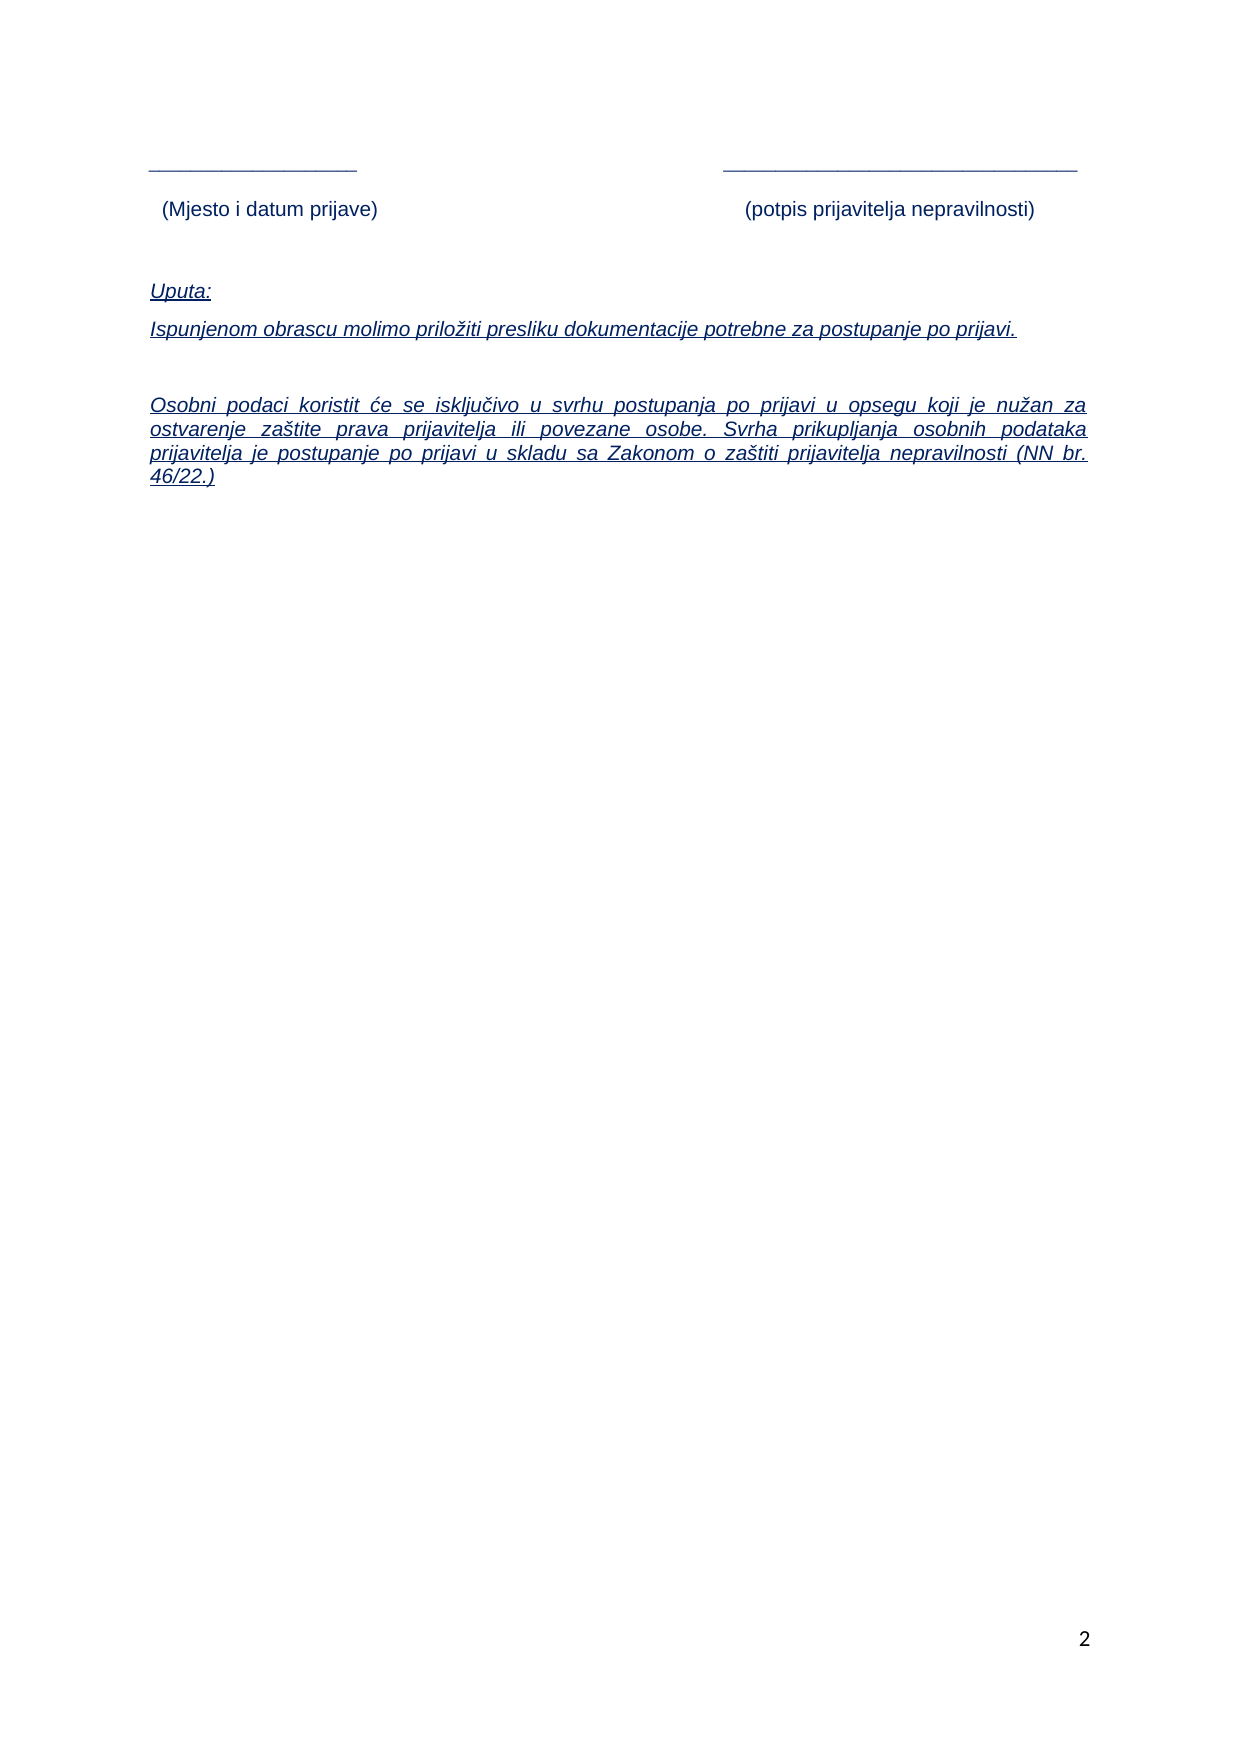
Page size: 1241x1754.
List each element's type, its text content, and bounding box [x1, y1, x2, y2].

text Osobni podaci koristit će se isključivo u svrhu postupanja po prijavi u opsegu koji je nužan za ostvarenje zaštite prava prijavitelja ili povezane osobe. Svrha prikupljanja osobnih podataka prijavitelja je postupanje po prijavi u skladu sa Zakonom o zaštiti prijavitelja nepravilnosti (NN br. 46/22.) [150, 392, 1090, 488]
text Ispunjenom obrascu molimo priložiti presliku dokumentacije potrebne za postupanje po prijavi. [150, 316, 1090, 340]
text ____________________ __________________________________ [148, 150, 1090, 174]
text (Mjesto i datum prijave) (potpis prijavitelja nepravilnosti) [150, 196, 1090, 220]
text Uputa: [150, 278, 1090, 302]
